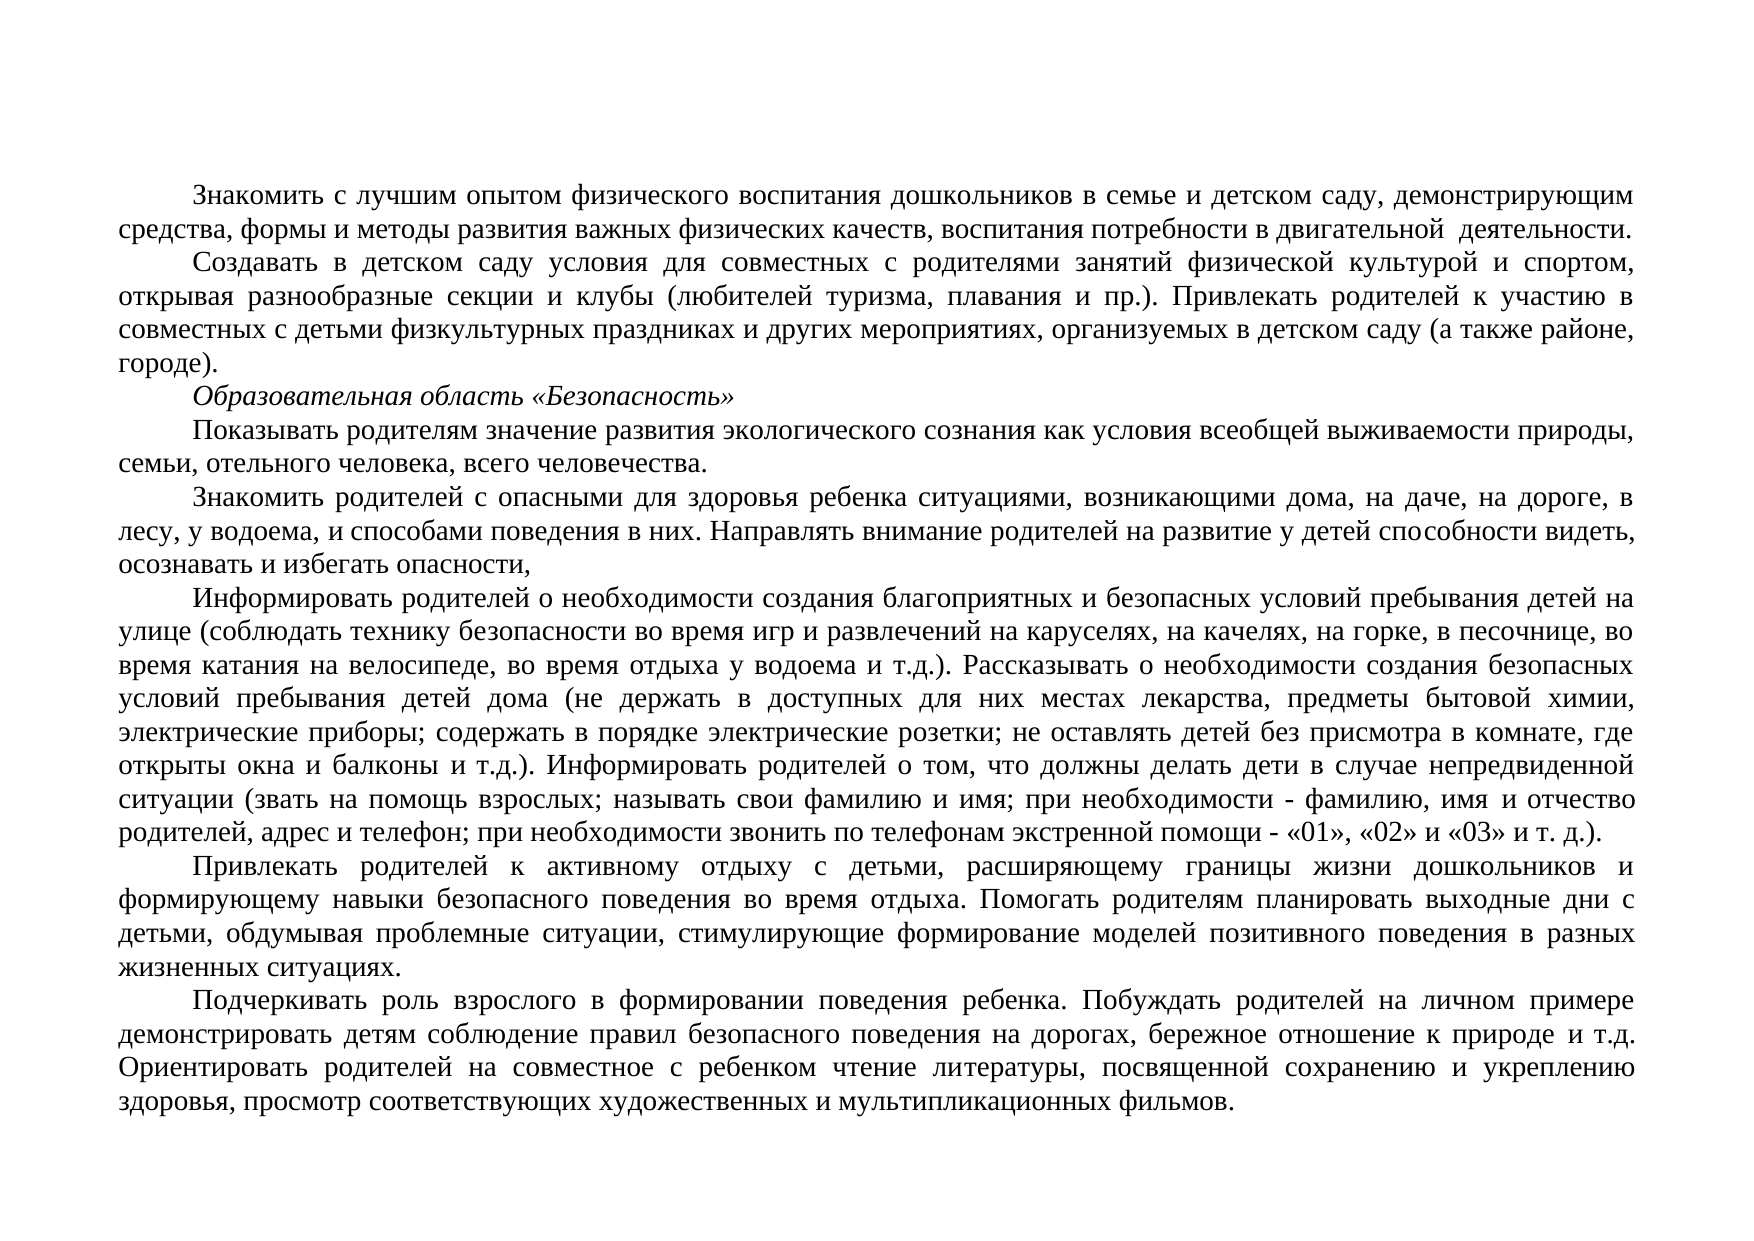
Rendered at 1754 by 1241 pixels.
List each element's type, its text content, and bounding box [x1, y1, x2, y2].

text Образовательная область «Безопасность» [118, 378, 1636, 412]
text Знакомить с лучшим опытом физического воспитания дошкольников в семье и детском саду, демонстрирующим средства, формы и методы развития важных физических качеств, воспитания потребности в двигательной деятельности. [118, 177, 1636, 244]
text Создавать в детском саду условия для совместных с родителями занятий физической культурой и спортом, открывая разнообразные секции и клубы (любителей туризма, плавания и пр.). Привлекать родителей к участию в совместных с детьми физкультурных праздниках и других мероприятиях, организуемых в детском саду (а также районе, городе). [118, 244, 1636, 378]
text Информировать родителей о необходимости создания благоприятных и безопасных условий пребывания детей на улице (соблюдать технику безопасности во время игр и развлечений на каруселях, на качелях, на горке, в песочнице, во время катания на велосипеде, во время отдыха у водоема и т.д.). Рассказывать о необходимости создания безопасных условий пребывания детей дома (не держать в доступных для них местах лекарства, предметы бытовой химии, электрические приборы; содержать в порядке электрические розетки; не оставлять детей без присмотра в комнате, где открыты окна и балконы и т.д.). Информировать родителей о том, что должны делать дети в случае непредвиденной ситуации (звать на помощь взрослых; называть свои фамилию и имя; при необходимости - фамилию, имя и отчество родителей, адрес и телефон; при необходимости звонить по телефонам экстренной помощи - «01», «02» и «03» и т. д.). [118, 580, 1636, 848]
text Показывать родителям значение развития экологического сознания как условия всеобщей выживаемости природы, семьи, отельного человека, всего человечества. [118, 412, 1636, 479]
text Привлекать родителей к активному отдыху с детьми, расширяющему границы жизни дошкольников и формирующему навыки безопасного поведения во время отдыха. Помогать родителям планировать выходные дни с детьми, обдумывая проблемные ситуации, стимулирующие формирование моделей позитивного поведения в разных жизненных ситуациях. [118, 848, 1636, 982]
text Подчеркивать роль взрослого в формировании поведения ребенка. Побуждать родителей на личном примере демонстрировать детям соблюдение правил безопасного поведения на дорогах, бережное отношение к природе и т.д. Ориентировать родителей на совместное с ребенком чтение литературы, посвященной сохранению и укреплению здоровья, просмотр соответствующих художественных и мультипликационных фильмов. [118, 982, 1636, 1116]
text Знакомить родителей с опасными для здоровья ребенка ситуациями, возникающими дома, на даче, на дороге, в лесу, у водоема, и способами поведения в них. Направлять внимание родителей на развитие у детей способности видеть, осознавать и избегать опасности, [118, 479, 1636, 580]
